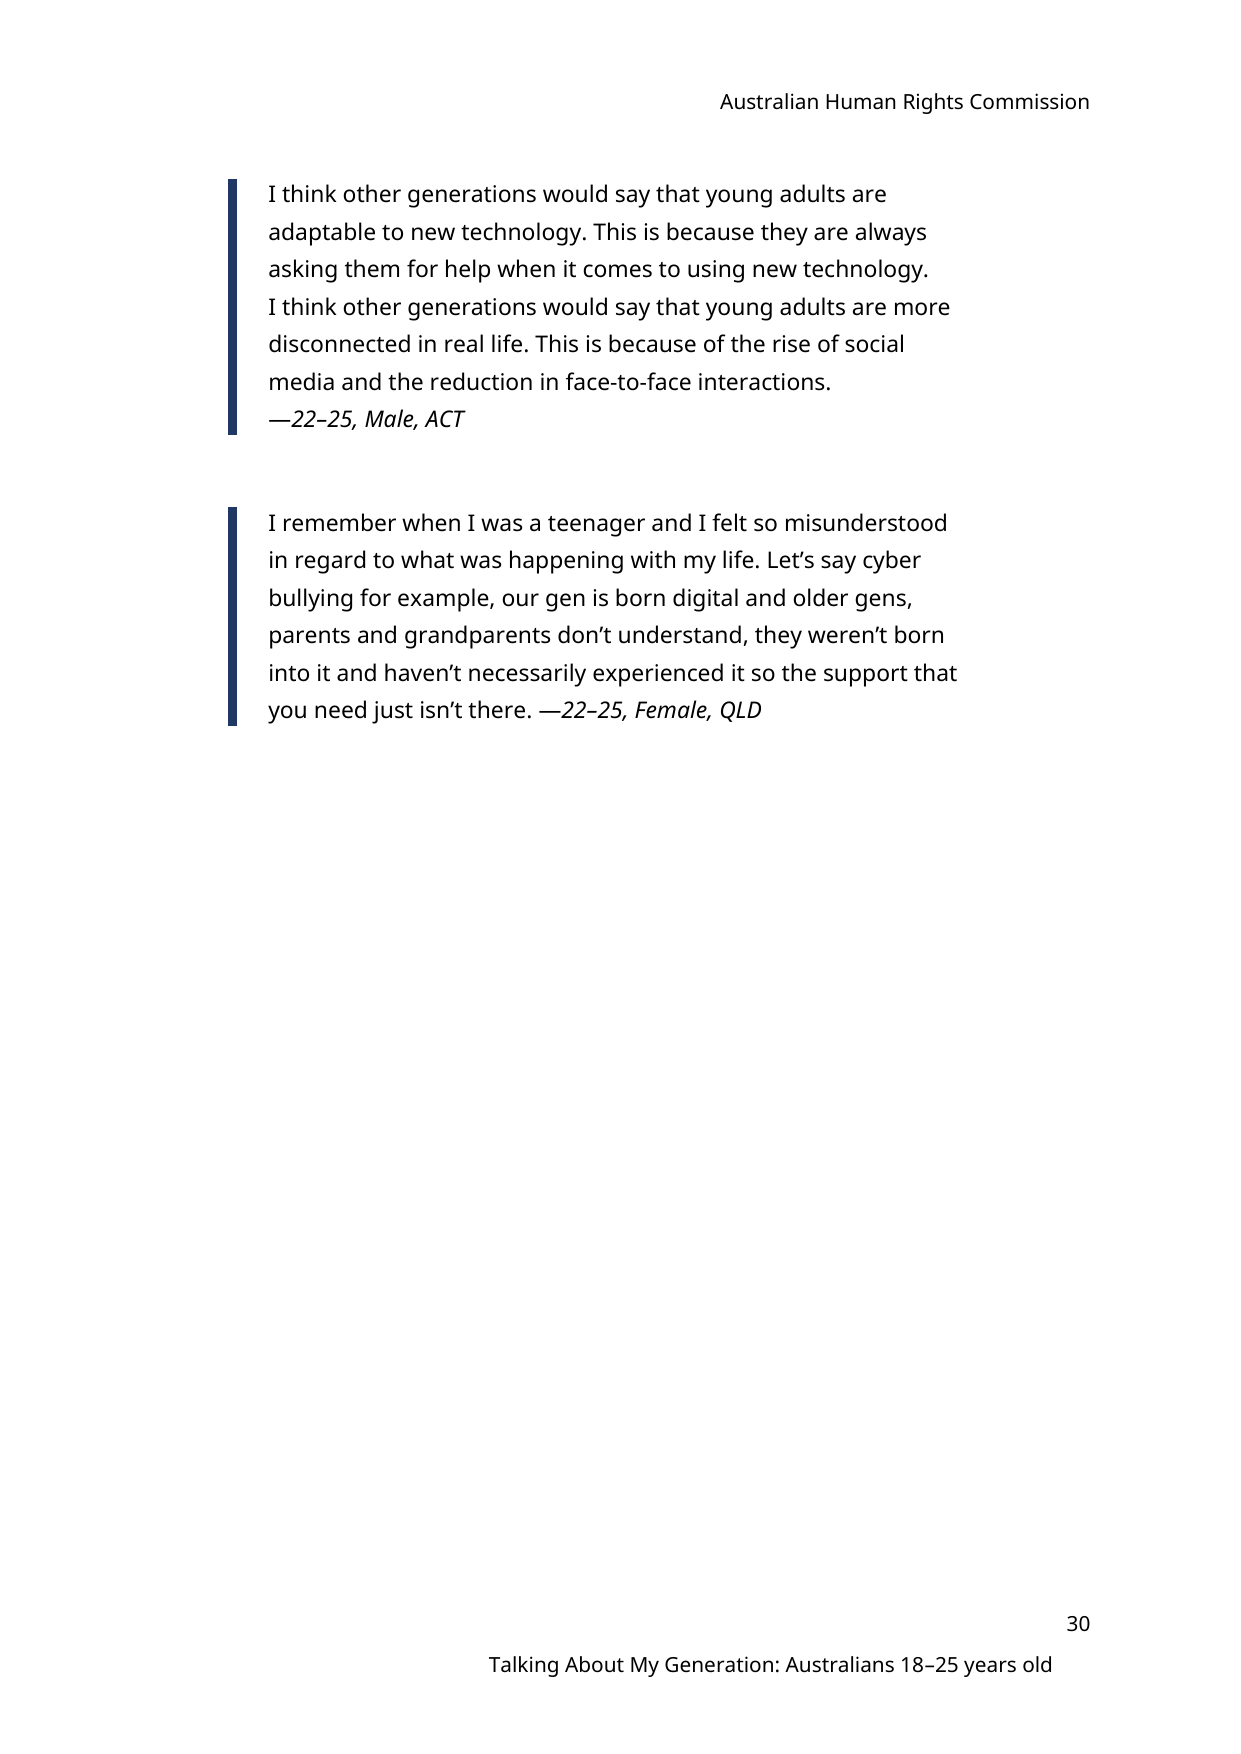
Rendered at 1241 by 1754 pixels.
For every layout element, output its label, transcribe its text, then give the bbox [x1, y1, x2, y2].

text I remember when I was a teenager and I felt so misunderstood in regard to what was happening with my life. Let’s say cyber bullying for example, our gen is born digital and older gens, parents and grandparents don’t understand, they weren’t born into it and haven’t necessarily experienced it so the support that you need just isn’t there. —22–25, Female, QLD [237, 507, 972, 726]
text I think other generations would say that young adults are adaptable to new technology. This is because they are always asking them for help when it comes to using new technology. I think other generations would say that young adults are more disconnected in real life. This is because of the rise of social media and the reduction in face-to-face interactions. —22–25, Male, ACT [227, 178, 972, 435]
